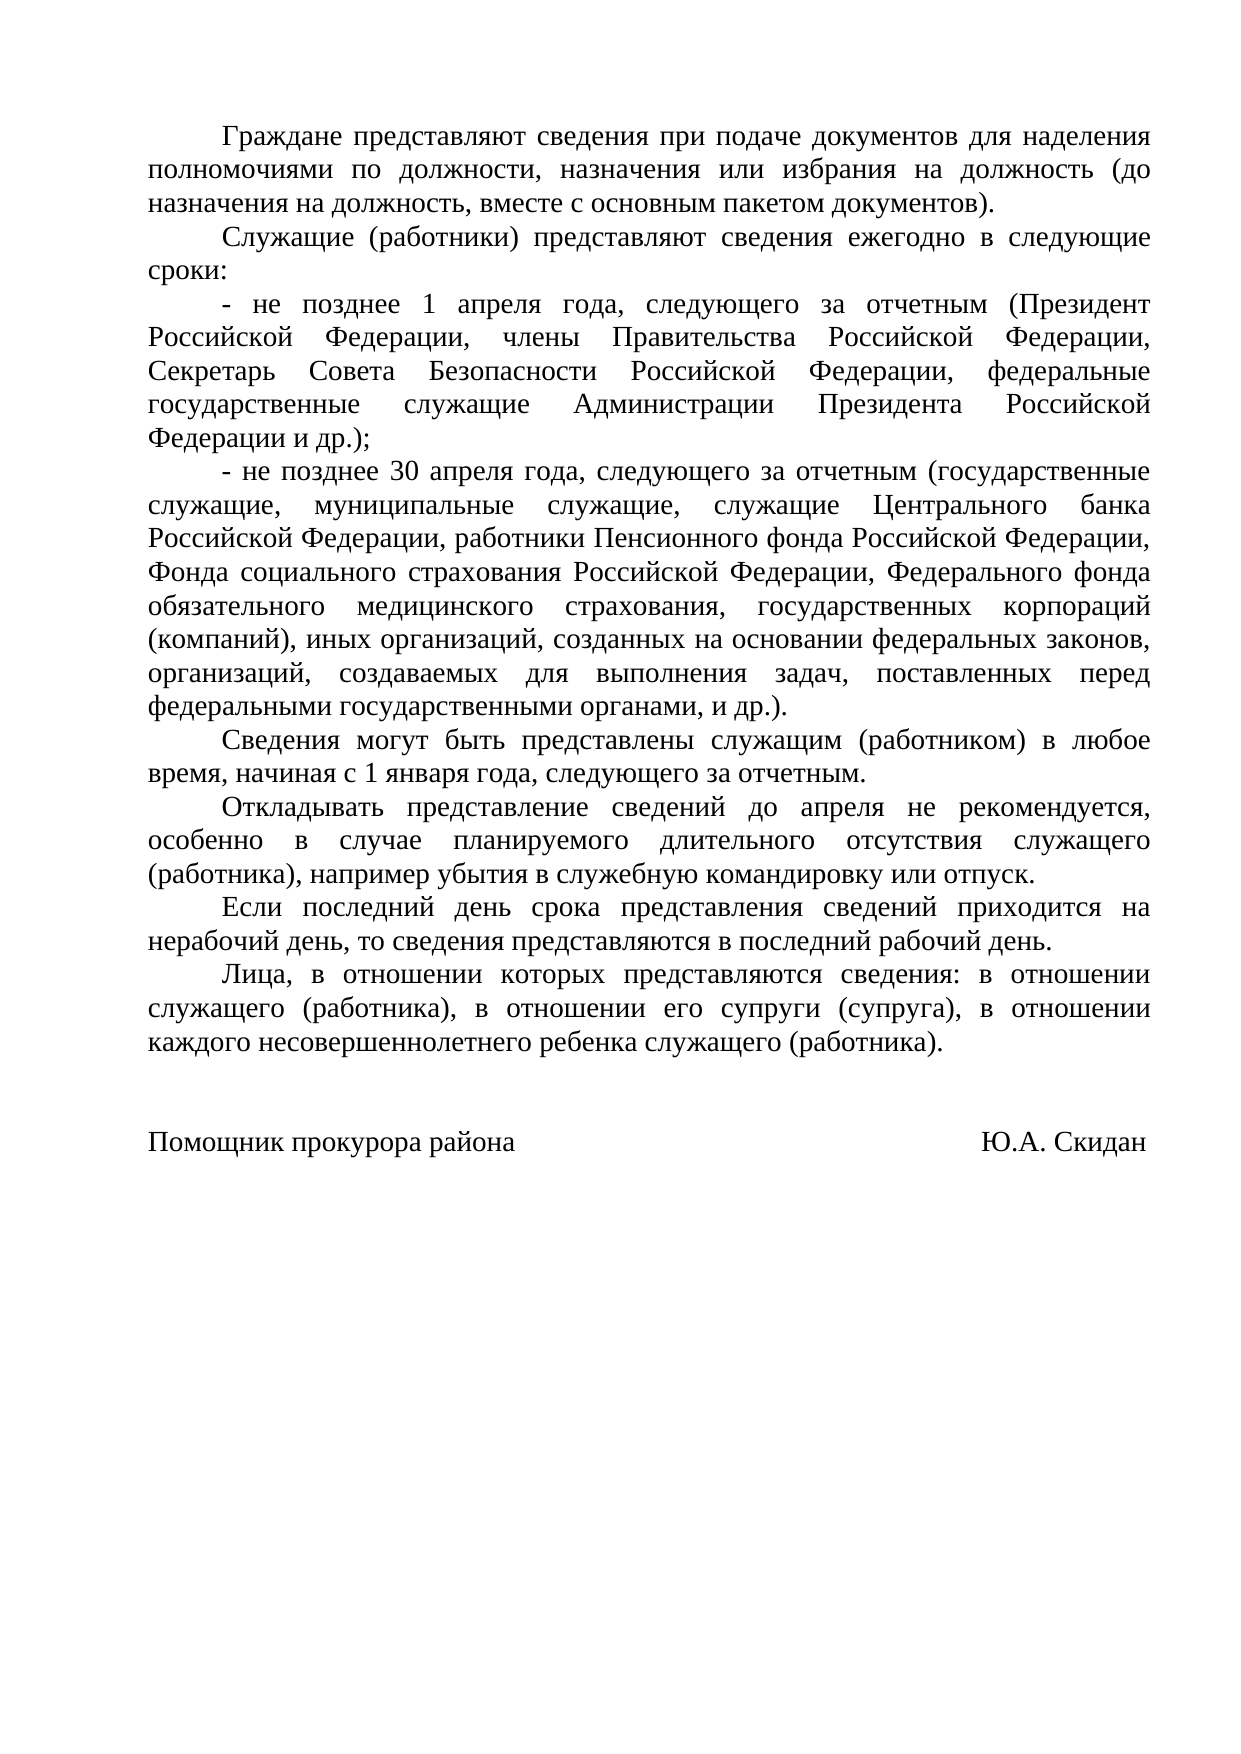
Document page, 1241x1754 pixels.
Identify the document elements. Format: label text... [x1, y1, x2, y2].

text Служащие (работники) представляют сведения ежегодно в следующие сроки: [148, 219, 1152, 286]
text Помощник прокурора района Ю.А. Скидан [148, 1124, 1152, 1158]
text Если последний день срока представления сведений приходится на нерабочий день, то сведения представляются в последний рабочий день. [148, 889, 1152, 957]
text Откладывать представление сведений до апреля не рекомендуется, особенно в случае планируемого длительного отсутствия служащего (работника), например убытия в служебную командировку или отпуск. [148, 789, 1152, 889]
text Лица, в отношении которых представляются сведения: в отношении служащего (работника), в отношении его супруги (супруга), в отношении каждого несовершеннолетнего ребенка служащего (работника). [148, 957, 1152, 1057]
text - не позднее 1 апреля года, следующего за отчетным (Президент Российской Федерации, члены Правительства Российской Федерации, Секретарь Совета Безопасности Российской Федерации, федеральные государственные служащие Администрации Президента Российской Федерации и др.); [148, 286, 1152, 453]
text Сведения могут быть представлены служащим (работником) в любое время, начиная с 1 января года, следующего за отчетным. [148, 722, 1152, 789]
text Граждане представляют сведения при подаче документов для наделения полномочиями по должности, назначения или избрания на должность (до назначения на должность, вместе с основным пакетом документов). [148, 118, 1152, 219]
text - не позднее 30 апреля года, следующего за отчетным (государственные служащие, муниципальные служащие, служащие Центрального банка Российской Федерации, работники Пенсионного фонда Российской Федерации, Фонда социального страхования Российской Федерации, Федерального фонда обязательного медицинского страхования, государственных корпораций (компаний), иных организаций, созданных на основании федеральных законов, организаций, создаваемых для выполнения задач, поставленных перед федеральными государственными органами, и др.). [148, 453, 1152, 722]
